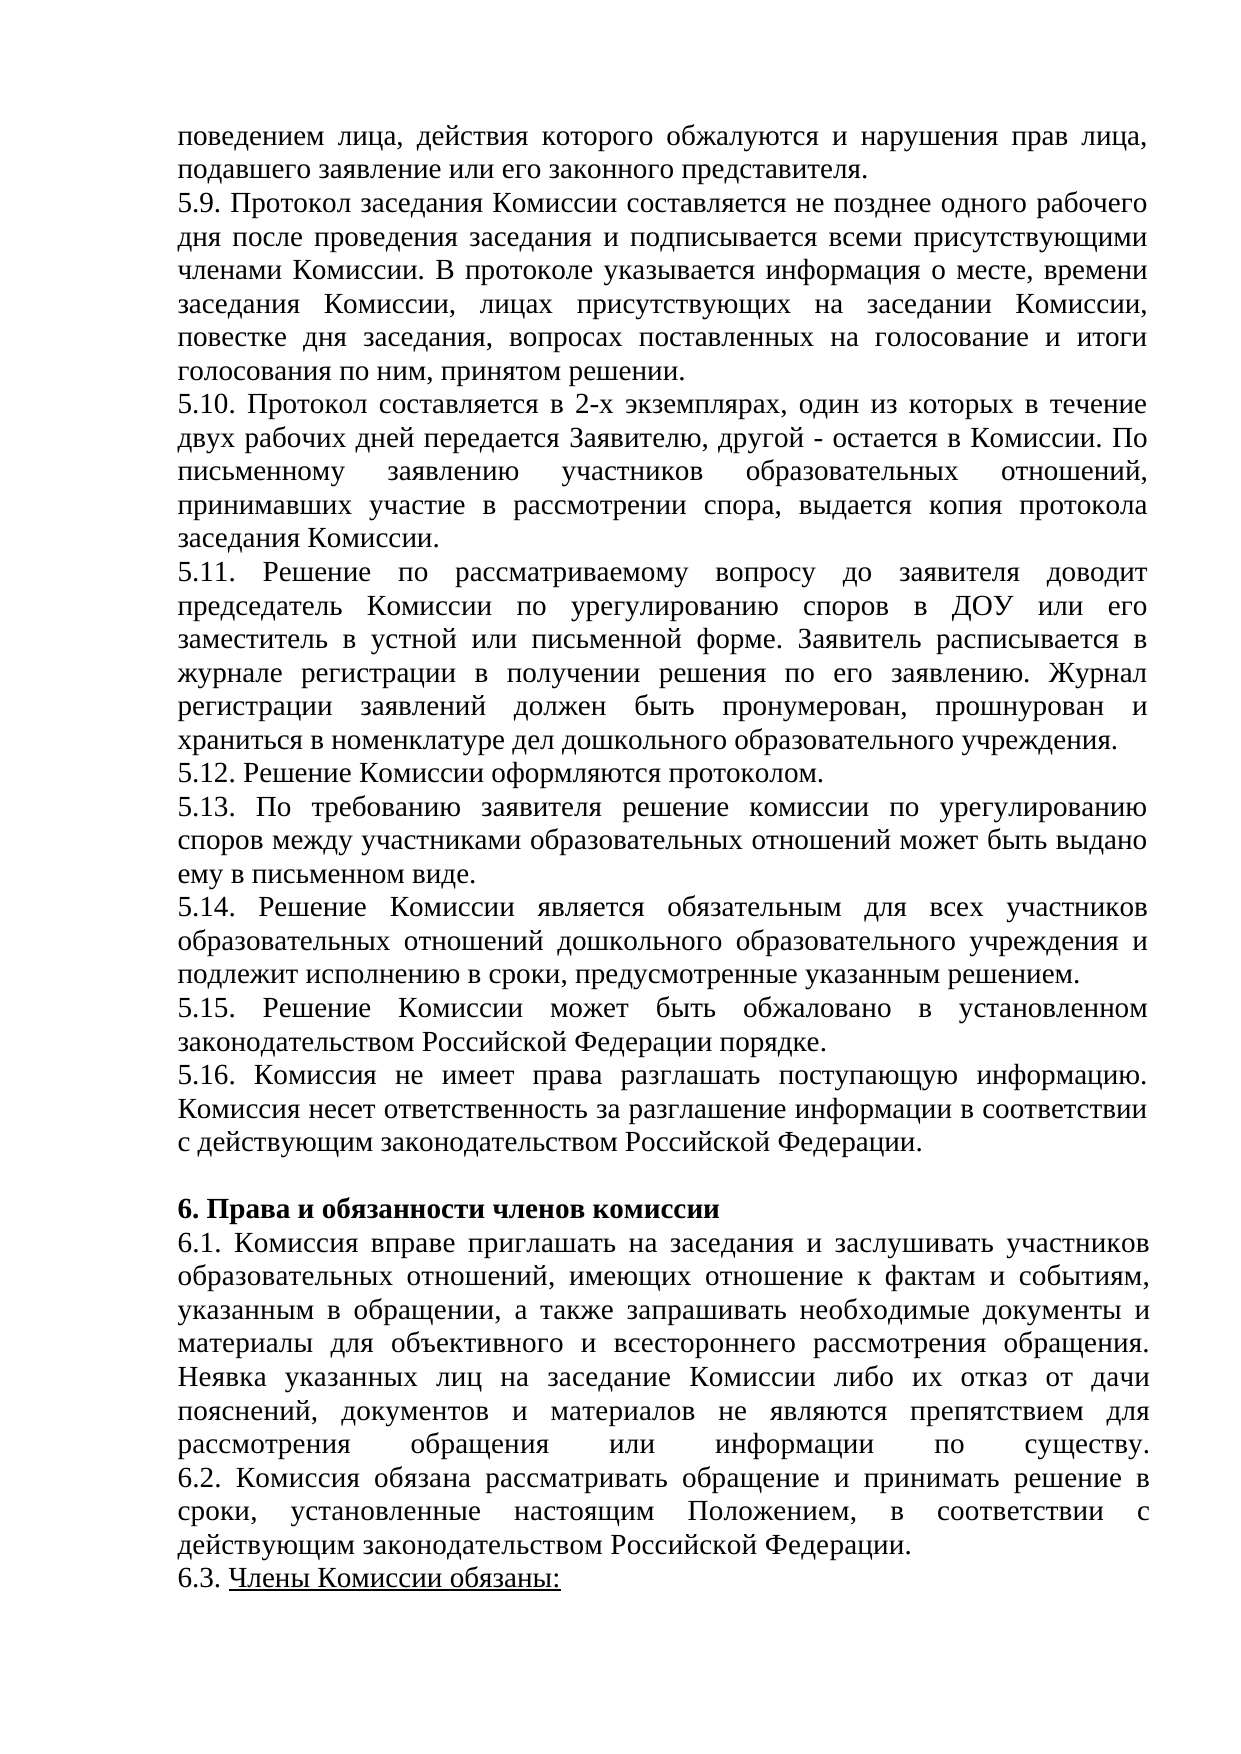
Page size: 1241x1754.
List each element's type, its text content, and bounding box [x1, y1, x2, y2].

text 6. Права и обязанности членов комиссии [177, 1191, 1152, 1225]
text 5.12. Решение Комиссии оформляются протоколом. [177, 755, 1148, 789]
text 5.9. Протокол заседания Комиссии составляется не позднее одного рабочего дня после проведения заседания и подписывается всеми присутствующими членами Комиссии. В протоколе указывается информация о месте, времени заседания Комиссии, лицах присутствующих на заседании Комиссии, повестке дня заседания, вопросах поставленных на голосование и итоги голосования по ним, принятом решении. [177, 185, 1148, 386]
text 5.16. Комиссия не имеет права разглашать поступающую информацию. Комиссия несет ответственность за разглашение информации в соответствии с действующим законодательством Российской Федерации. [177, 1057, 1148, 1158]
text 6.3. Члены Комиссии обязаны: [177, 1560, 1136, 1594]
text 5.11. Решение по рассматриваемому вопросу до заявителя доводит председатель Комиссии по урегулированию споров в ДОУ или его заместитель в устной или письменной форме. Заявитель расписывается в журнале регистрации в получении решения по его заявлению. Журнал регистрации заявлений должен быть пронумерован, прошнурован и храниться в номенклатуре дел дошкольного образовательного учреждения. [177, 554, 1148, 755]
text 6.1. Комиссия вправе приглашать на заседания и заслушивать участников образовательных отношений, имеющих отношение к фактам и событиям, указанным в обращении, а также запрашивать необходимые документы и материалы для объективного и всестороннего рассмотрения обращения. Неявка указанных лиц на заседание Комиссии либо их отказ от дачи пояснений, документов и материалов не являются препятствием для рассмотрения обращения или информации по существу. 6.2. Комиссия обязана рассматривать обращение и принимать решение в сроки, установленные настоящим Положением, в соответствии с действующим законодательством Российской Федерации. [177, 1225, 1152, 1560]
text 5.13. По требованию заявителя решение комиссии по урегулированию споров между участниками образовательных отношений может быть выдано ему в письменном виде. [177, 789, 1148, 889]
text 5.14. Решение Комиссии является обязательным для всех участников образовательных отношений дошкольного образовательного учреждения и подлежит исполнению в сроки, предусмотренные указанным решением. [177, 889, 1148, 990]
text 5.10. Протокол составляется в 2-х экземплярах, один из которых в течение двух рабочих дней передается Заявителю, другой - остается в Комиссии. По письменному заявлению участников образовательных отношений, принимавших участие в рассмотрении спора, выдается копия протокола заседания Комиссии. [177, 386, 1148, 554]
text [177, 118, 1148, 185]
text 5.15. Решение Комиссии может быть обжаловано в установленном законодательством Российской Федерации порядке. [177, 990, 1148, 1057]
